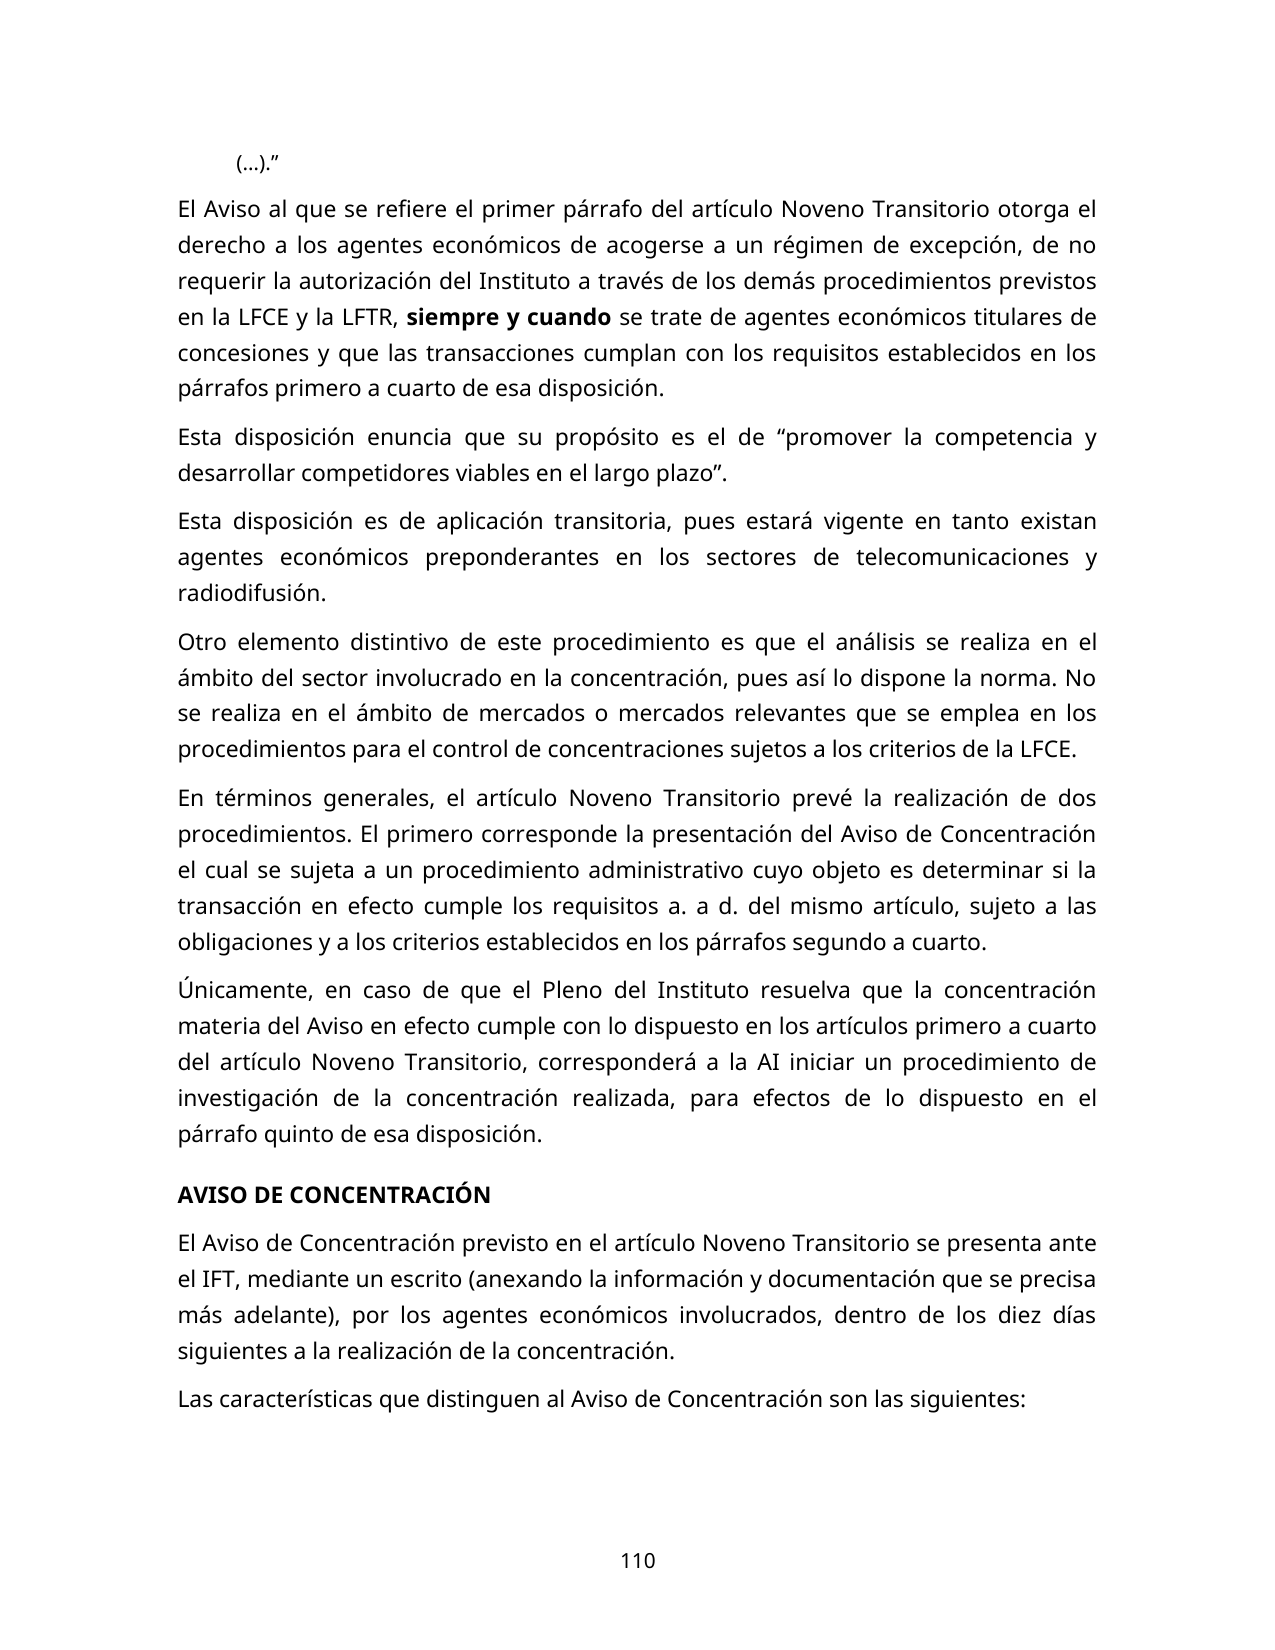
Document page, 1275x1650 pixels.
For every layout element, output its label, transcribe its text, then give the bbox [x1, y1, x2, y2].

text En términos generales, el artículo Noveno Transitorio prevé la realización de dos procedimientos. El primero corresponde la presentación del Aviso de Concentración el cual se sujeta a un procedimiento administrativo cuyo objeto es determinar si la transacción en efecto cumple los requisitos a. a d. del mismo artículo, sujeto a las obligaciones y a los criterios establecidos en los párrafos segundo a cuarto. [177, 782, 1098, 957]
text El Aviso de Concentración previsto en el artículo Noveno Transitorio se presenta ante el IFT, mediante un escrito (anexando la información y documentación que se precisa más adelante), por los agentes económicos involucrados, dentro de los diez días siguientes a la realización de la concentración. [177, 1227, 1098, 1366]
text El Aviso al que se refiere el primer párrafo del artículo Noveno Transitorio otorga el derecho a los agentes económicos de acogerse a un régimen de excepción, de no requerir la autorización del Instituto a través de los demás procedimientos previstos en la LFCE y la LFTR, siempre y cuando se trate de agentes económicos titulares de concesiones y que las transacciones cumplan con los requisitos establecidos en los párrafos primero a cuarto de esa disposición. [177, 193, 1098, 404]
text Otro elemento distintivo de este procedimiento es que el análisis se realiza en el ámbito del sector involucrado en la concentración, pues así lo dispone la norma. No se realiza en el ámbito de mercados o mercados relevantes que se emplea en los procedimientos para el control de concentraciones sujetos a los criterios de la LFCE. [177, 626, 1098, 764]
text Esta disposición es de aplicación transitoria, pues estará vigente en tanto existan agentes económicos preponderantes en los sectores de telecomunicaciones y radiodifusión. [177, 505, 1098, 608]
text Únicamente, en caso de que el Pleno del Instituto resuelva que la concentración materia del Aviso en efecto cumple con lo dispuesto en los artículos primero a cuarto del artículo Noveno Transitorio, corresponderá a la AI iniciar un procedimiento de investigación de la concentración realizada, para efectos de lo dispuesto en el párrafo quinto de esa disposición. [177, 974, 1098, 1149]
subtitle Aviso de Concentración [177, 1179, 1098, 1210]
text (…).” [236, 148, 1009, 176]
text Las características que distinguen al Aviso de Concentración son las siguientes: [177, 1383, 1098, 1414]
text Esta disposición enuncia que su propósito es el de “promover la competencia y desarrollar competidores viables en el largo plazo”. [177, 421, 1098, 488]
